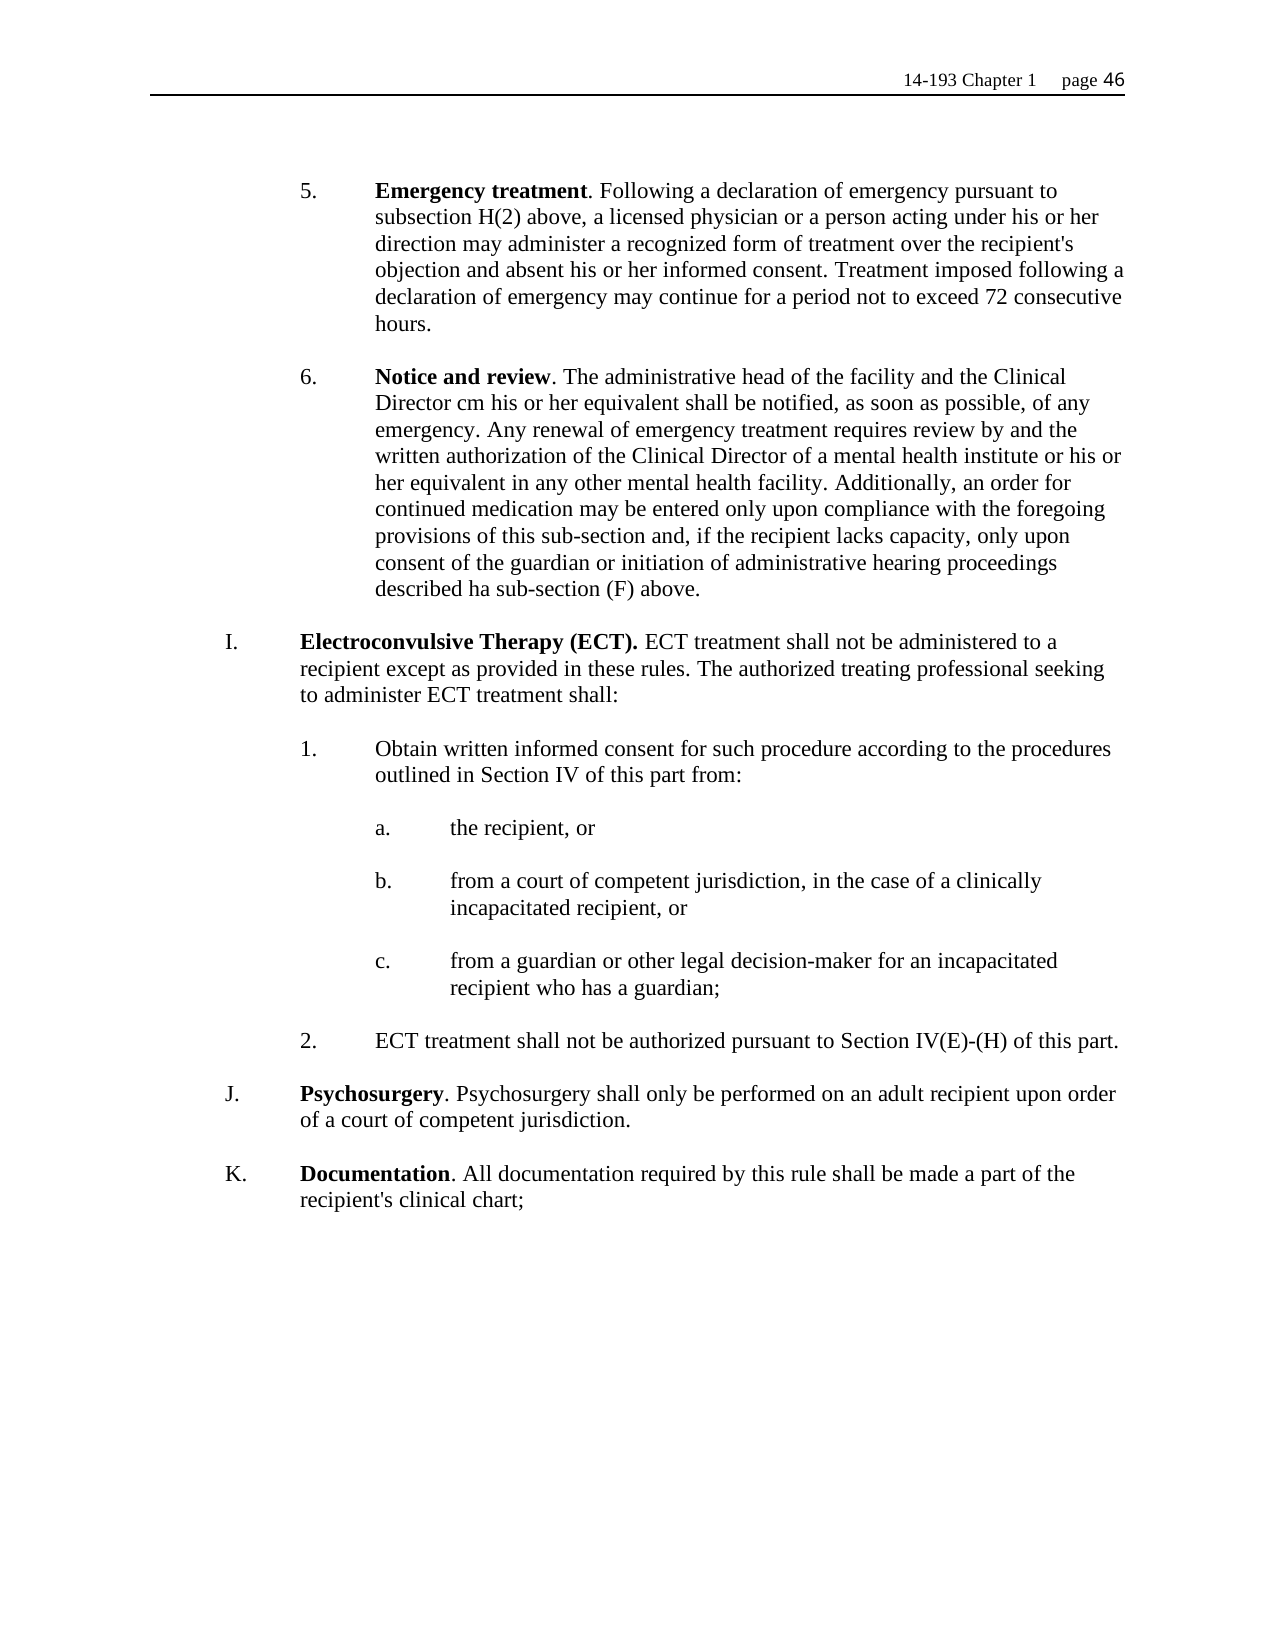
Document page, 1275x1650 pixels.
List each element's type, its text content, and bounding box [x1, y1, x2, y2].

text b. from a court of competent jurisdiction, in the case of a clinically incapacitated recipient, or [150, 867, 1125, 920]
text K. Documentation. All documentation required by this rule shall be made a part of the recipient's clinical chart; [150, 1159, 1125, 1212]
text c. from a guardian or other legal decision-maker for an incapacitated recipient who has a guardian; [150, 947, 1125, 1000]
text I. Electroconvulsive Therapy (ECT). ECT treatment shall not be administered to a recipient except as provided in these rules. The authorized treating professional seeking to administer ECT treatment shall: [150, 628, 1125, 708]
text a. the recipient, or [150, 814, 1125, 841]
text 2. ECT treatment shall not be authorized pursuant to Section IV(E)-(H) of this part. [150, 1027, 1125, 1053]
text J. Psychosurgery. Psychosurgery shall only be performed on an adult recipient upon order of a court of competent jurisdiction. [150, 1080, 1125, 1133]
text 1. Obtain written informed consent for such procedure according to the procedures outlined in Section IV of this part from: [150, 734, 1125, 787]
text 5. Emergency treatment. Following a declaration of emergency pursuant to subsection H(2) above, a licensed physician or a person acting under his or her direction may administer a recognized form of treatment over the recipient's objection and absent his or her informed consent. Treatment imposed following a declaration of emergency may continue for a period not to exceed 72 consecutive hours. [150, 177, 1125, 336]
text 6. Notice and review. The administrative head of the facility and the Clinical Director cm his or her equivalent shall be notified, as soon as possible, of any emergency. Any renewal of emergency treatment requires review by and the written authorization of the Clinical Director of a mental health institute or his or her equivalent in any other mental health facility. Additionally, an order for continued medication may be entered only upon compliance with the foregoing provisions of this sub-section and, if the recipient lacks capacity, only upon consent of the guardian or initiation of administrative hearing proceedings described ha sub-section (F) above. [150, 362, 1125, 602]
